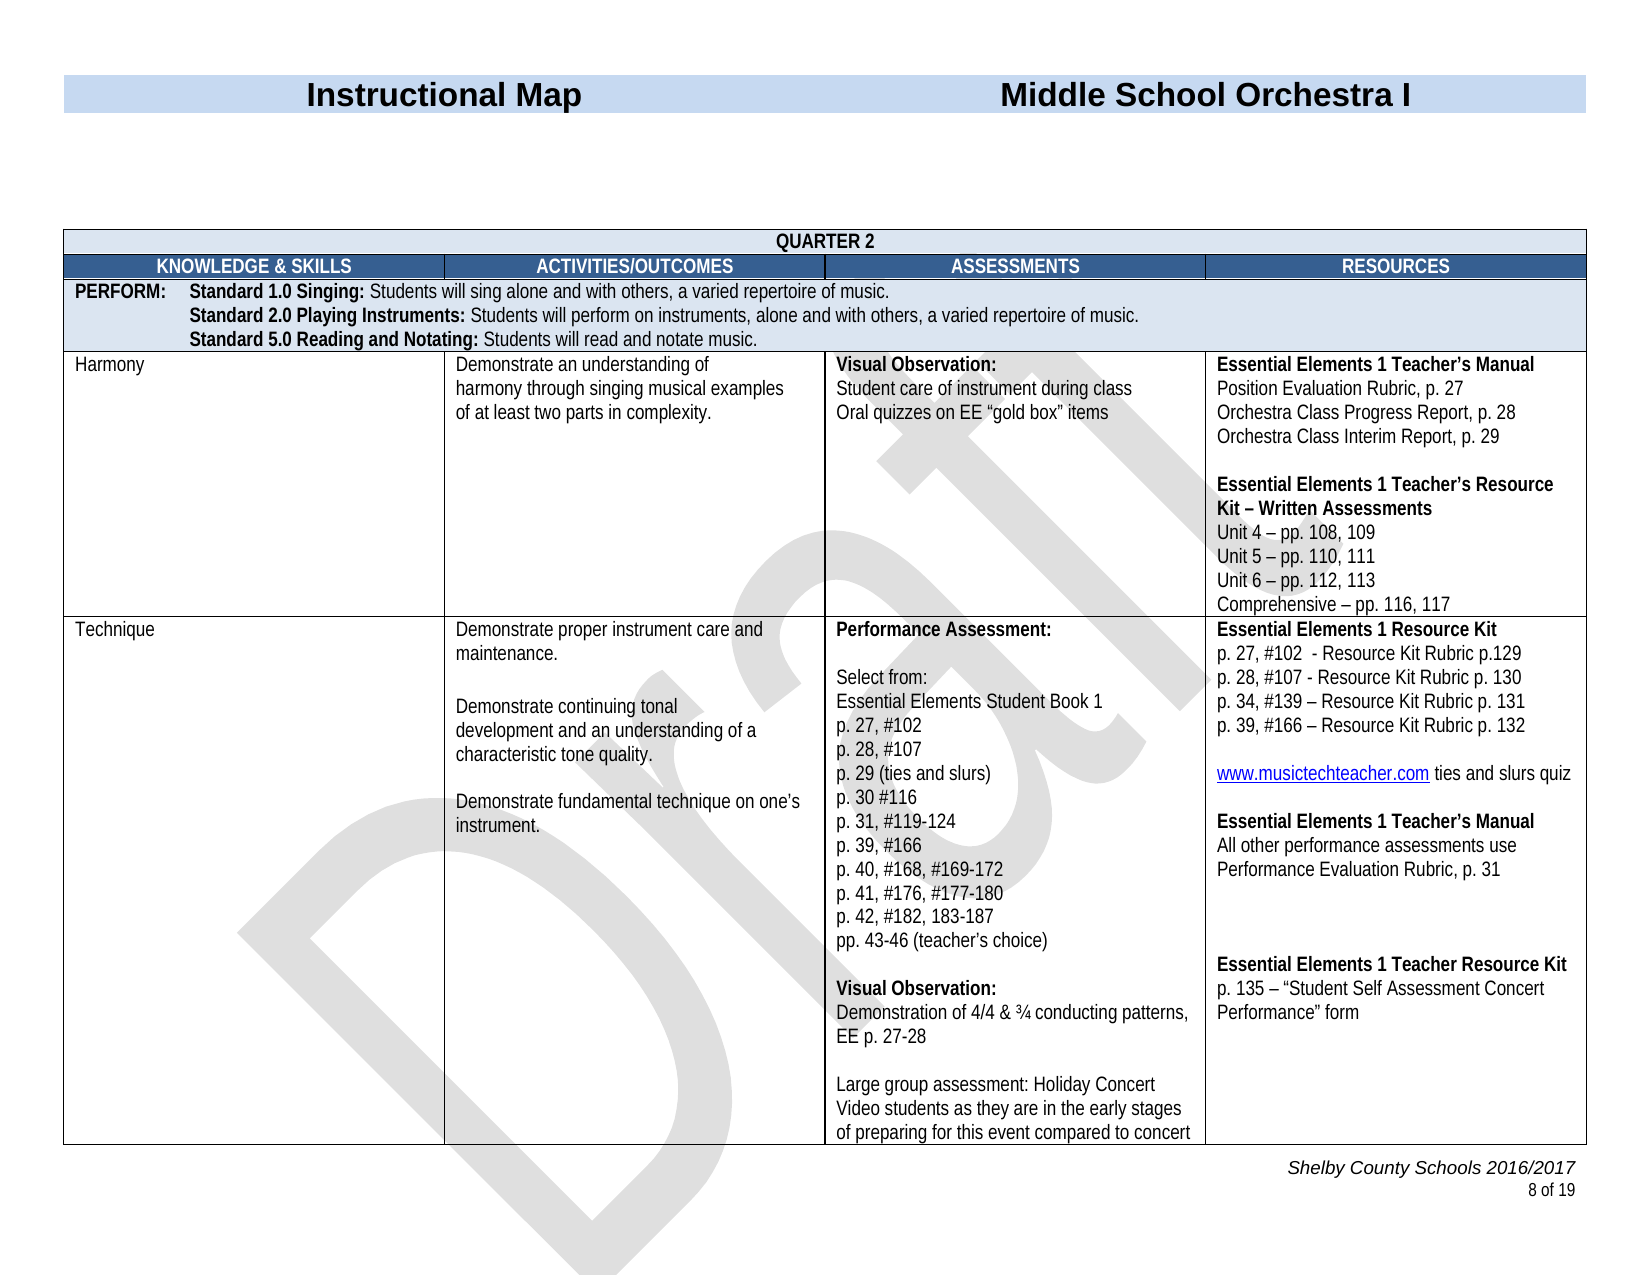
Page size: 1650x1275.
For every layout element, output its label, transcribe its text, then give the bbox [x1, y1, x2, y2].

table_cell Essential Elements 1 Teacher’s Manual Position Evaluation Rubric, p. 27 Orchestra Class Progress Report, p. 28 Orchestra Class Interim Report, p. 29 Essential Elements 1 Teacher’s Resource Kit – Written Assessments Unit 4 – pp. 108, 109 Unit 5 – pp. 110, 111 Unit 6 – pp. 112, 113 Comprehensive – pp. 116, 117 [1206, 352, 1586, 616]
table_cell Harmony [64, 352, 444, 616]
table_cell PERFORM: [64, 280, 178, 351]
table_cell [1206, 617, 1586, 1144]
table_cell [826, 617, 1205, 1144]
table_cell Standard 1.0 Singing: Students will sing alone and with others, a varied repertoire of music. Standard 2.0 Playing Instruments: Students will perform on instruments, alone and with others, a varied repertoire of music. Standard 5.0 Reading and Notating: Students will read and notate music. [178, 280, 1586, 351]
table_cell Demonstrate an understanding of harmony through singing musical examples of at least two parts in complexity. [445, 352, 824, 616]
table_cell Technique [64, 617, 444, 1144]
table_cell RESOURCES [1206, 255, 1586, 278]
table_cell ACTIVITIES/OUTCOMES [445, 255, 824, 278]
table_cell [445, 617, 824, 1144]
table_cell Visual Observation: Student care of instrument during class Oral quizzes on EE “gold box” items [826, 352, 1205, 616]
table_cell KNOWLEDGE & SKILLS [64, 255, 444, 278]
table_header QUARTER 2 [64, 230, 1586, 253]
table_cell ASSESSMENTS [826, 255, 1205, 278]
